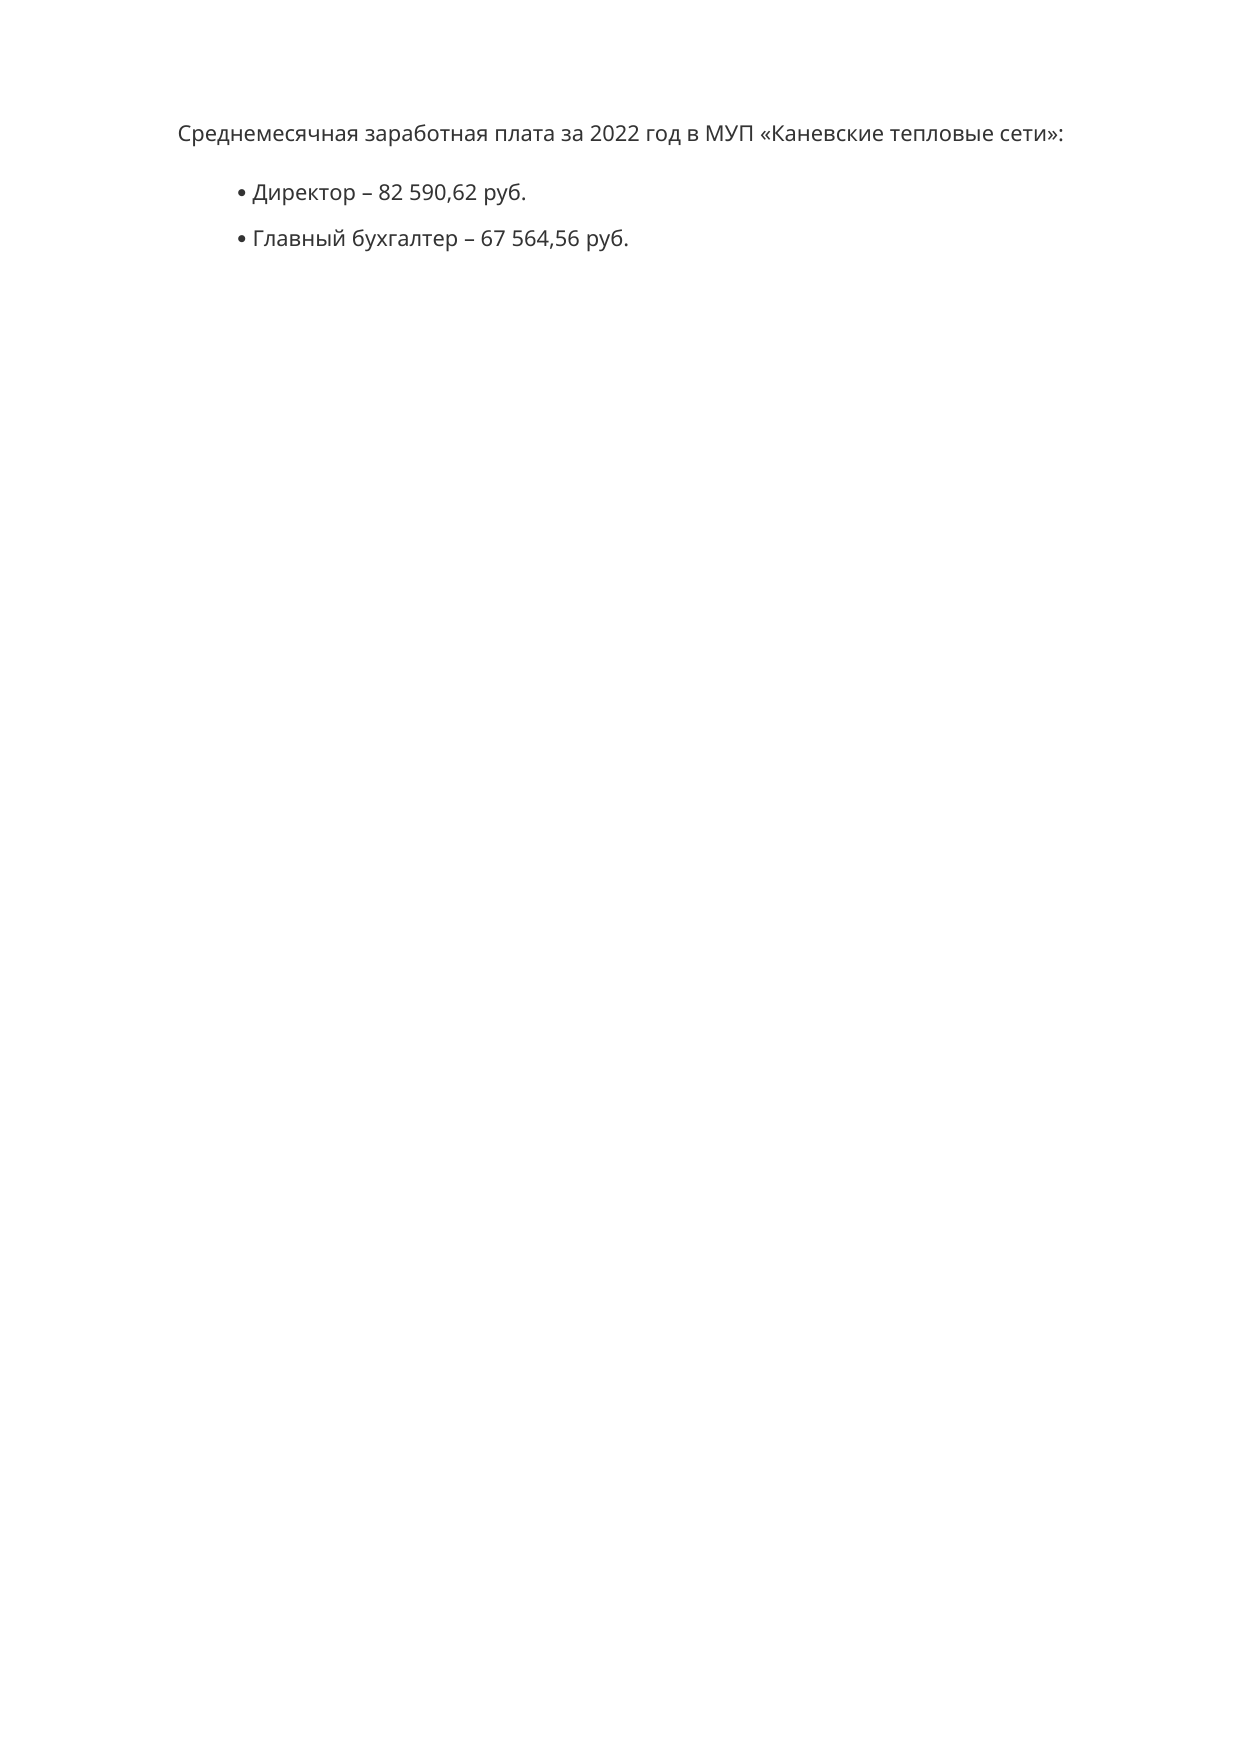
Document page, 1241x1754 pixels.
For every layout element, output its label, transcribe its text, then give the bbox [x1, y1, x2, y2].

text Среднемесячная заработная плата за 2022 год в МУП «Каневские тепловые сети»: [177, 118, 1152, 148]
list Главный бухгалтер – 67 564,56 руб. [238, 222, 1152, 252]
list Директор – 82 590,62 руб. [238, 177, 1152, 207]
